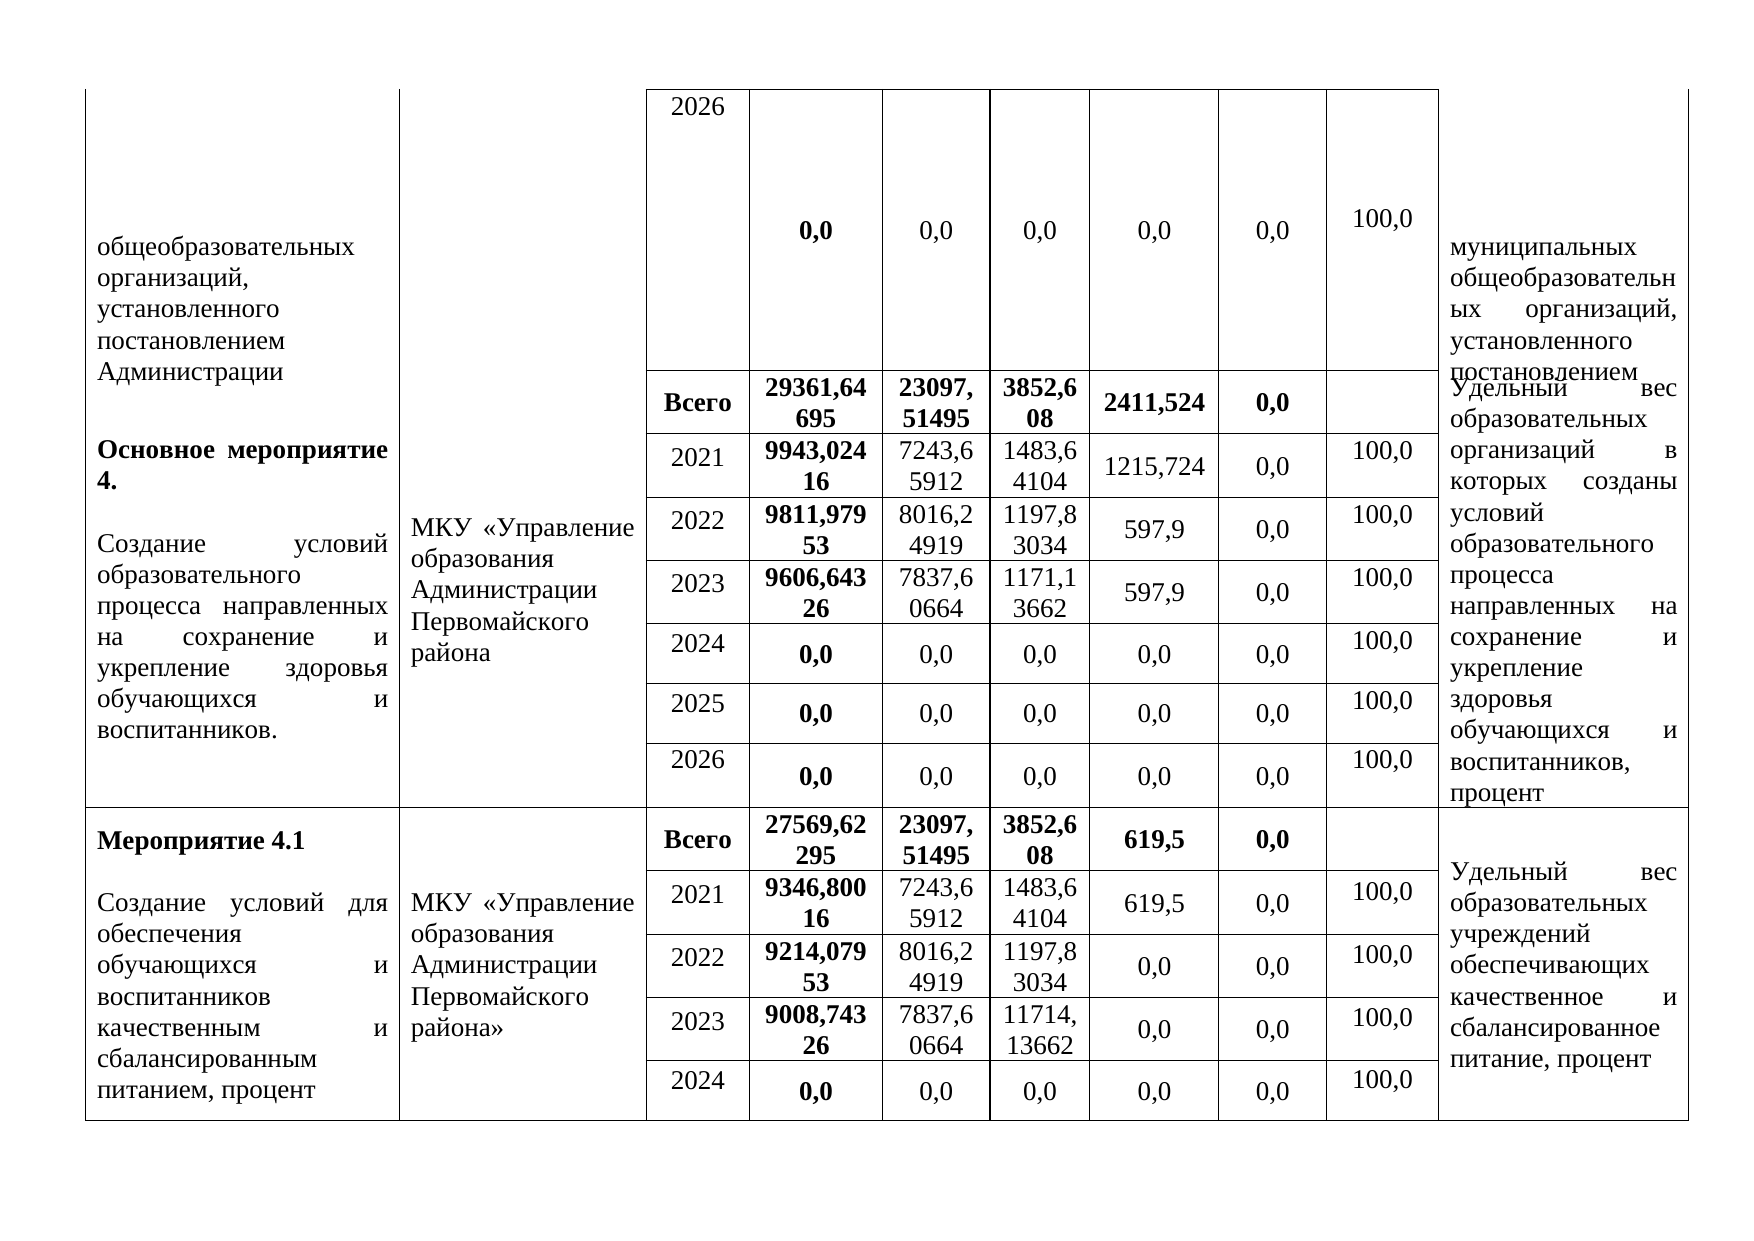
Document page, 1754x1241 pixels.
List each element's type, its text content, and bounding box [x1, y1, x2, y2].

table_cell 0,0 [750, 90, 882, 370]
table_cell 100,0 [1327, 434, 1438, 497]
table_cell 0,0 [750, 744, 882, 807]
table_cell 23097,51495 [883, 371, 989, 433]
table_cell 0,0 [883, 1061, 989, 1120]
table_cell 2026 [647, 90, 749, 370]
table_cell 0,0 [991, 624, 1089, 683]
table_cell 0,0 [1219, 624, 1326, 683]
table_cell 9214,07953 [750, 935, 882, 997]
table_cell Основное мероприятие 4. Создание условий образовательного процесса направленных на сохранение и укрепление здоровья обучающихся и воспитанников. [86, 370, 399, 807]
table_cell 0,0 [1219, 935, 1326, 997]
table_cell 0,0 [1219, 744, 1326, 807]
table_cell 1215,724 [1090, 434, 1218, 497]
table_cell 0,0 [1090, 744, 1218, 807]
table_cell 7837,60664 [883, 561, 989, 623]
table_cell 0,0 [883, 744, 989, 807]
table_cell Всего [647, 371, 749, 433]
table_cell 100,0 [1327, 871, 1438, 934]
table_cell 9008,74326 [750, 998, 882, 1060]
table_cell 9346,80016 [750, 871, 882, 934]
table_cell 1483,64104 [991, 871, 1089, 934]
table_cell 2026 [647, 744, 749, 807]
table_cell 1483,64104 [991, 434, 1089, 497]
table_cell 29361,64695 [750, 371, 882, 433]
table_cell 0,0 [1219, 90, 1326, 370]
table_cell 0,0 [991, 90, 1089, 370]
table_cell 0,0 [1219, 684, 1326, 742]
table_cell 619,5 [1090, 808, 1218, 870]
table_cell 0,0 [883, 90, 989, 370]
table_cell 2021 [647, 434, 749, 497]
table_cell 100,0 [1327, 90, 1438, 370]
table_cell Удельный вес образовательных учреждений обеспечивающих качественное и сбалансированное питание, процент [1439, 808, 1688, 1120]
table_cell 9811,97953 [750, 498, 882, 560]
table_cell Всего [647, 808, 749, 870]
table_cell 9943,02416 [750, 434, 882, 497]
table_cell Удельный вес образовательных организаций в которых созданы условий образовательного процесса направленных на сохранение и укрепление здоровья обучающихся и воспитанников, процент [1439, 370, 1688, 807]
table_cell 597,9 [1090, 498, 1218, 560]
table_cell 0,0 [1219, 998, 1326, 1060]
table_cell 0,0 [1090, 935, 1218, 997]
table_cell 3852,608 [991, 808, 1089, 870]
table_cell 619,5 [1090, 871, 1218, 934]
table_cell 1197,83034 [991, 498, 1089, 560]
table_cell 0,0 [991, 1061, 1089, 1120]
table_cell 0,0 [1219, 871, 1326, 934]
table_cell [1327, 371, 1438, 433]
table_cell 0,0 [1090, 684, 1218, 742]
table_cell 100,0 [1327, 1061, 1438, 1120]
table_cell 100,0 [1327, 998, 1438, 1060]
table_cell 0,0 [883, 684, 989, 742]
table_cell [400, 808, 646, 1120]
table_cell МКУ «Управление образования Администрации Первомайского района [400, 370, 646, 807]
table_cell 2023 [647, 561, 749, 623]
table_cell 0,0 [1090, 90, 1218, 370]
table_cell 7243,65912 [883, 871, 989, 934]
table_cell 0,0 [750, 1061, 882, 1120]
table_cell 100,0 [1327, 744, 1438, 807]
table_cell 1171,13662 [991, 561, 1089, 623]
table_cell 100,0 [1327, 624, 1438, 683]
table_cell Мероприятие 4.1 Создание условий для обеспечения обучающихся и воспитанников качественным и сбалансированным питанием, процент [86, 808, 399, 1120]
table_cell 2021 [647, 871, 749, 934]
table_cell 27569,62295 [750, 808, 882, 870]
table_cell 0,0 [991, 684, 1089, 742]
table_cell 2025 [647, 684, 749, 742]
table_cell 0,0 [1219, 371, 1326, 433]
table_cell 2023 [647, 998, 749, 1060]
table_cell 9606,64326 [750, 561, 882, 623]
table_cell 0,0 [1090, 998, 1218, 1060]
table_cell 0,0 [1219, 561, 1326, 623]
table_cell 0,0 [750, 624, 882, 683]
table_cell 100,0 [1327, 561, 1438, 623]
table_cell 8016,24919 [883, 935, 989, 997]
table_cell 100,0 [1327, 684, 1438, 742]
table_cell 1197,83034 [991, 935, 1089, 997]
table_cell 7243,65912 [883, 434, 989, 497]
table_cell 2022 [647, 498, 749, 560]
table_cell 23097,51495 [883, 808, 989, 870]
table_cell 0,0 [883, 624, 989, 683]
table_cell 0,0 [991, 744, 1089, 807]
table_cell 0,0 [1219, 498, 1326, 560]
table_cell 0,0 [1090, 624, 1218, 683]
table_cell 597,9 [1090, 561, 1218, 623]
table_cell 3852,608 [991, 371, 1089, 433]
table_cell 2411,524 [1090, 371, 1218, 433]
table_cell 11714,13662 [991, 998, 1089, 1060]
table_cell 100,0 [1327, 498, 1438, 560]
table_cell 0,0 [1090, 1061, 1218, 1120]
table_cell 100,0 [1327, 935, 1438, 997]
table_cell 7837,60664 [883, 998, 989, 1060]
table_cell 2022 [647, 935, 749, 997]
table_cell 2024 [647, 1061, 749, 1120]
table_cell 0,0 [1219, 808, 1326, 870]
table_cell 0,0 [750, 684, 882, 742]
table_cell 8016,24919 [883, 498, 989, 560]
table_cell 0,0 [1219, 1061, 1326, 1120]
table_cell 0,0 [1219, 434, 1326, 497]
table_cell 2024 [647, 624, 749, 683]
table_cell [1327, 808, 1438, 870]
